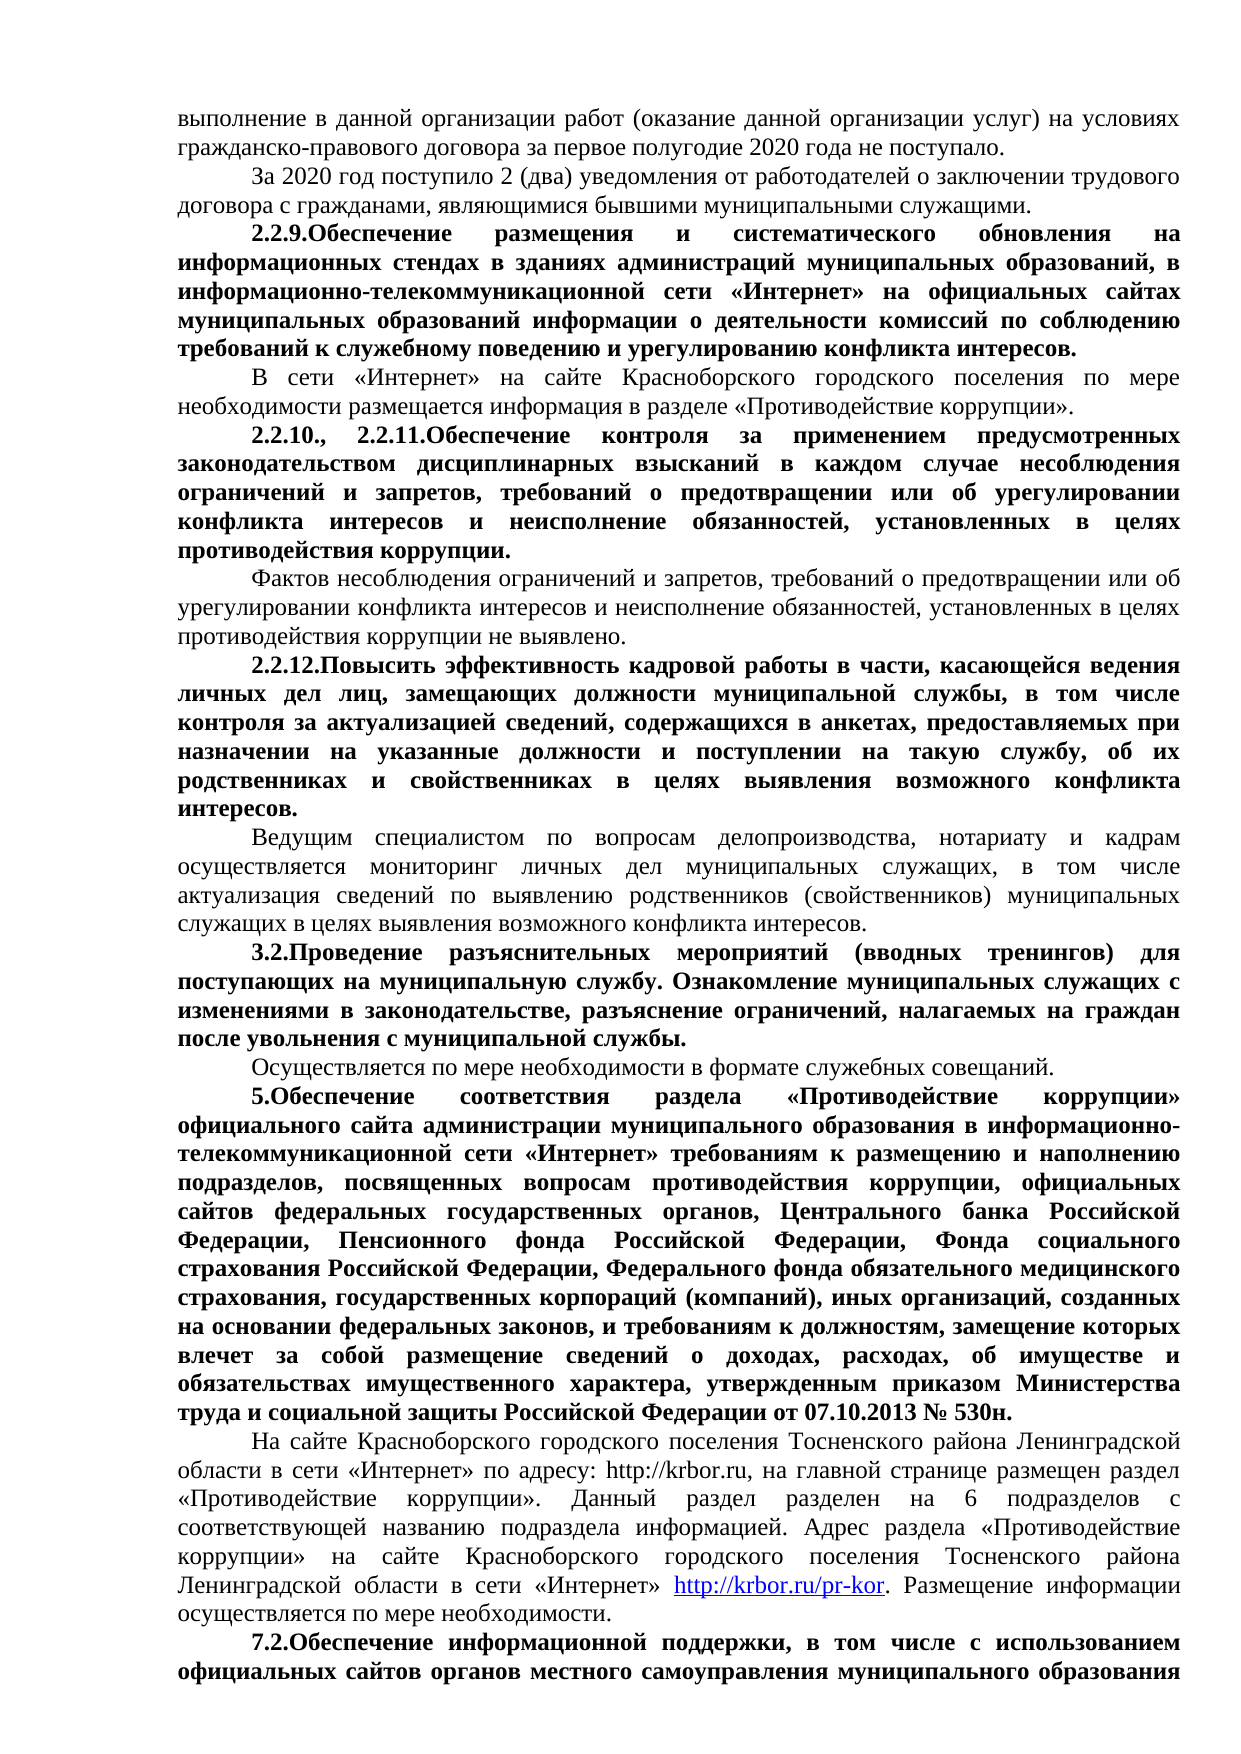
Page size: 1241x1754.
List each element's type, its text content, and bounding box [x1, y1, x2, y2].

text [177, 103, 1181, 161]
text 3.2.Проведение разъяснительных мероприятий (вводных тренингов) для поступающих на муниципальную службу. Ознакомление муниципальных служащих с изменениями в законодательстве, разъяснение ограничений, налагаемых на граждан после увольнения с муниципальной службы. [177, 937, 1181, 1052]
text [177, 1627, 1181, 1685]
text На сайте Красноборского городского поселения Тосненского района Ленинградской области в сети «Интернет» по адресу: http://krbor.ru, на главной странице размещен раздел «Противодействие коррупции». Данный раздел разделен на 6 подразделов с соответствующей названию подраздела информацией. Адрес раздела «Противодействие коррупции» на сайте Красноборского городского поселения Тосненского района Ленинградской области в сети «Интернет» http://krbor.ru/pr-kor. Размещение информации осуществляется по мере необходимости. [177, 1426, 1181, 1627]
text За 2020 год поступило 2 (два) уведомления от работодателей о заключении трудового договора с гражданами, являющимися бывшими муниципальными служащими. [177, 161, 1181, 218]
text 2.2.10., 2.2.11.Обеспечение контроля за применением предусмотренных законодательством дисциплинарных взысканий в каждом случае несоблюдения ограничений и запретов, требований о предотвращении или об урегулировании конфликта интересов и неисполнение обязанностей, установленных в целях противодействия коррупции. [177, 420, 1181, 563]
text 2.2.12.Повысить эффективность кадровой работы в части, касающейся ведения личных дел лиц, замещающих должности муниципальной службы, в том числе контроля за актуализацией сведений, содержащихся в анкетах, предоставляемых при назначении на указанные должности и поступлении на такую службу, об их родственниках и свойственниках в целях выявления возможного конфликта интересов. [177, 650, 1181, 822]
text 5.Обеспечение соответствия раздела «Противодействие коррупции» официального сайта администрации муниципального образования в информационно-телекоммуникационной сети «Интернет» требованиям к размещению и наполнению подразделов, посвященных вопросам противодействия коррупции, официальных сайтов федеральных государственных органов, Центрального банка Российской Федерации, Пенсионного фонда Российской Федерации, Фонда социального страхования Российской Федерации, Федерального фонда обязательного медицинского страхования, государственных корпораций (компаний), иных организаций, созданных на основании федеральных законов, и требованиям к должностям, замещение которых влечет за собой размещение сведений о доходах, расходах, об имуществе и обязательствах имущественного характера, утвержденным приказом Министерства труда и социальной защиты Российской Федерации от 07.10.2013 № 530н. [177, 1081, 1181, 1426]
text Осуществляется по мере необходимости в формате служебных совещаний. [177, 1052, 1181, 1081]
text В сети «Интернет» на сайте Красноборского городского поселения по мере необходимости размещается информация в разделе «Противодействие коррупции». [177, 362, 1181, 420]
text Ведущим специалистом по вопросам делопроизводства, нотариату и кадрам осуществляется мониторинг личных дел муниципальных служащих, в том числе актуализация сведений по выявлению родственников (свойственников) муниципальных служащих в целях выявления возможного конфликта интересов. [177, 822, 1181, 937]
text Фактов несоблюдения ограничений и запретов, требований о предотвращении или об урегулировании конфликта интересов и неисполнение обязанностей, установленных в целях противодействия коррупции не выявлено. [177, 563, 1181, 650]
text 2.2.9.Обеспечение размещения и систематического обновления на информационных стендах в зданиях администраций муниципальных образований, в информационно-телекоммуникационной сети «Интернет» на официальных сайтах муниципальных образований информации о деятельности комиссий по соблюдению требований к служебному поведению и урегулированию конфликта интересов. [177, 218, 1181, 362]
